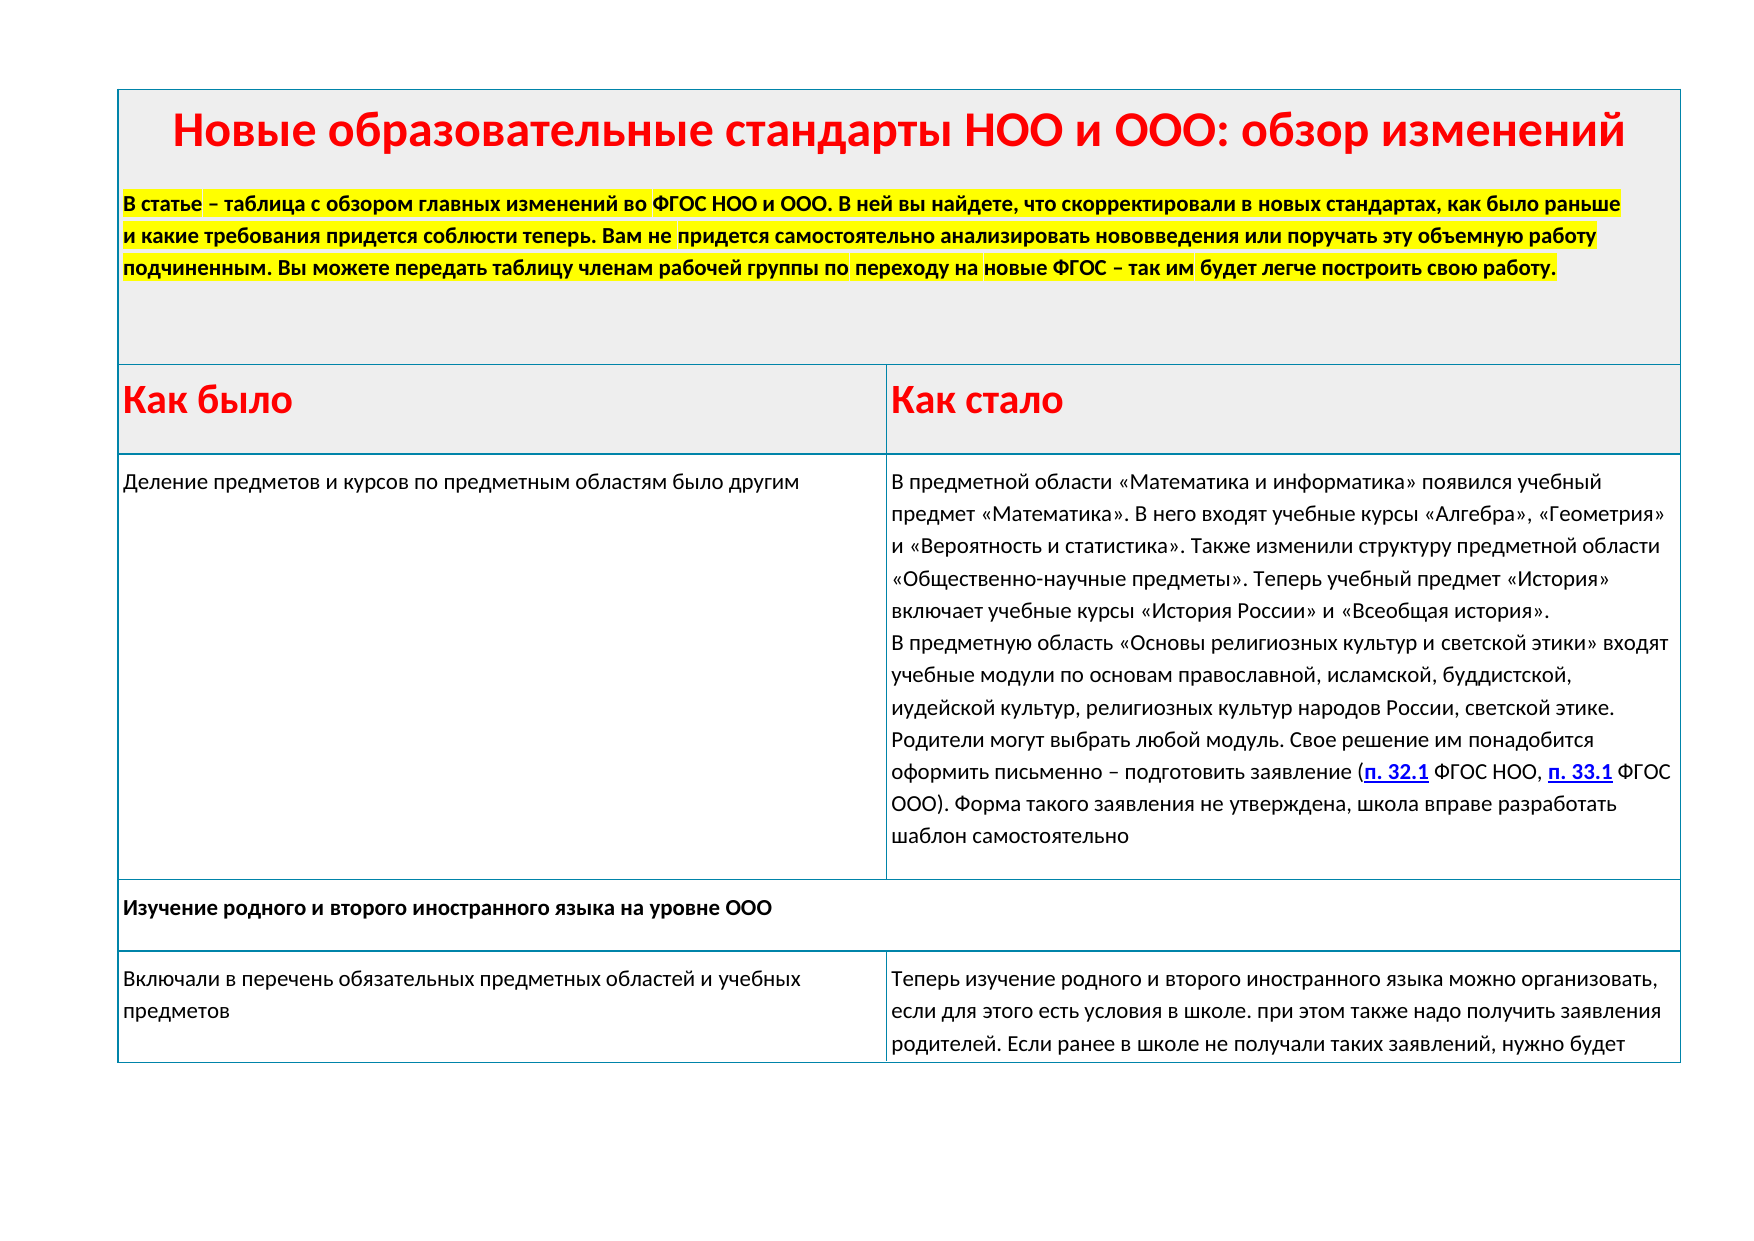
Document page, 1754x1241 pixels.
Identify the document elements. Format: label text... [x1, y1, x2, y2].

table_cell Деление предметов и курсов по предметным областям было другим [119, 455, 886, 879]
table_header Новые образовательные стандарты НОО и ООО: обзор изменений В статье – таблица с обзором главных изменений во ФГОС НОО и ООО. В ней вы найдете, что скорректировали в новых стандартах, как было раньше и какие требования придется соблюсти теперь. Вам не придется самостоятельно анализировать нововведения или поручать эту объемную работу подчиненным. Вы можете передать таблицу членам рабочей группы по переходу на новые ФГОС – так им будет легче построить свою работу. [119, 90, 1680, 364]
table_cell Изучение родного и второго иностранного языка на уровне ООО [119, 880, 1680, 950]
table_cell Как стало [887, 365, 1680, 453]
table_cell Теперь изучение родного и второго иностранного языка можно организовать, если для этого есть условия в школе. при этом также надо получить заявления родителей. Если ранее в школе не получали таких заявлений, нужно будет их собрать (п. 33.1 ФГОС ООО) [887, 952, 1680, 1061]
table_cell Как было [119, 365, 886, 453]
table_cell В предметной области «Математика и информатика» появился учебный предмет «Математика». В него входят учебные курсы «Алгебра», «Геометрия» и «Вероятность и статистика». Также изменили структуру предметной области «Общественно-научные предметы». Теперь учебный предмет «История» включает учебные курсы «История России» и «Всеобщая история». В предметную область «Основы религиозных культур и светской этики» входят учебные модули по основам православной, исламской, буддистской, иудейской культур, религиозных культур народов России, светской этике. Родители могут выбрать любой модуль. Свое решение им понадобится оформить письменно – подготовить заявление (п. 32.1 ФГОС НОО, п. 33.1 ФГОС ООО). Форма такого заявления не утверждена, школа вправе разработать шаблон самостоятельно [887, 455, 1680, 879]
table_cell Включали в перечень обязательных предметных областей и учебных предметов [119, 952, 886, 1061]
